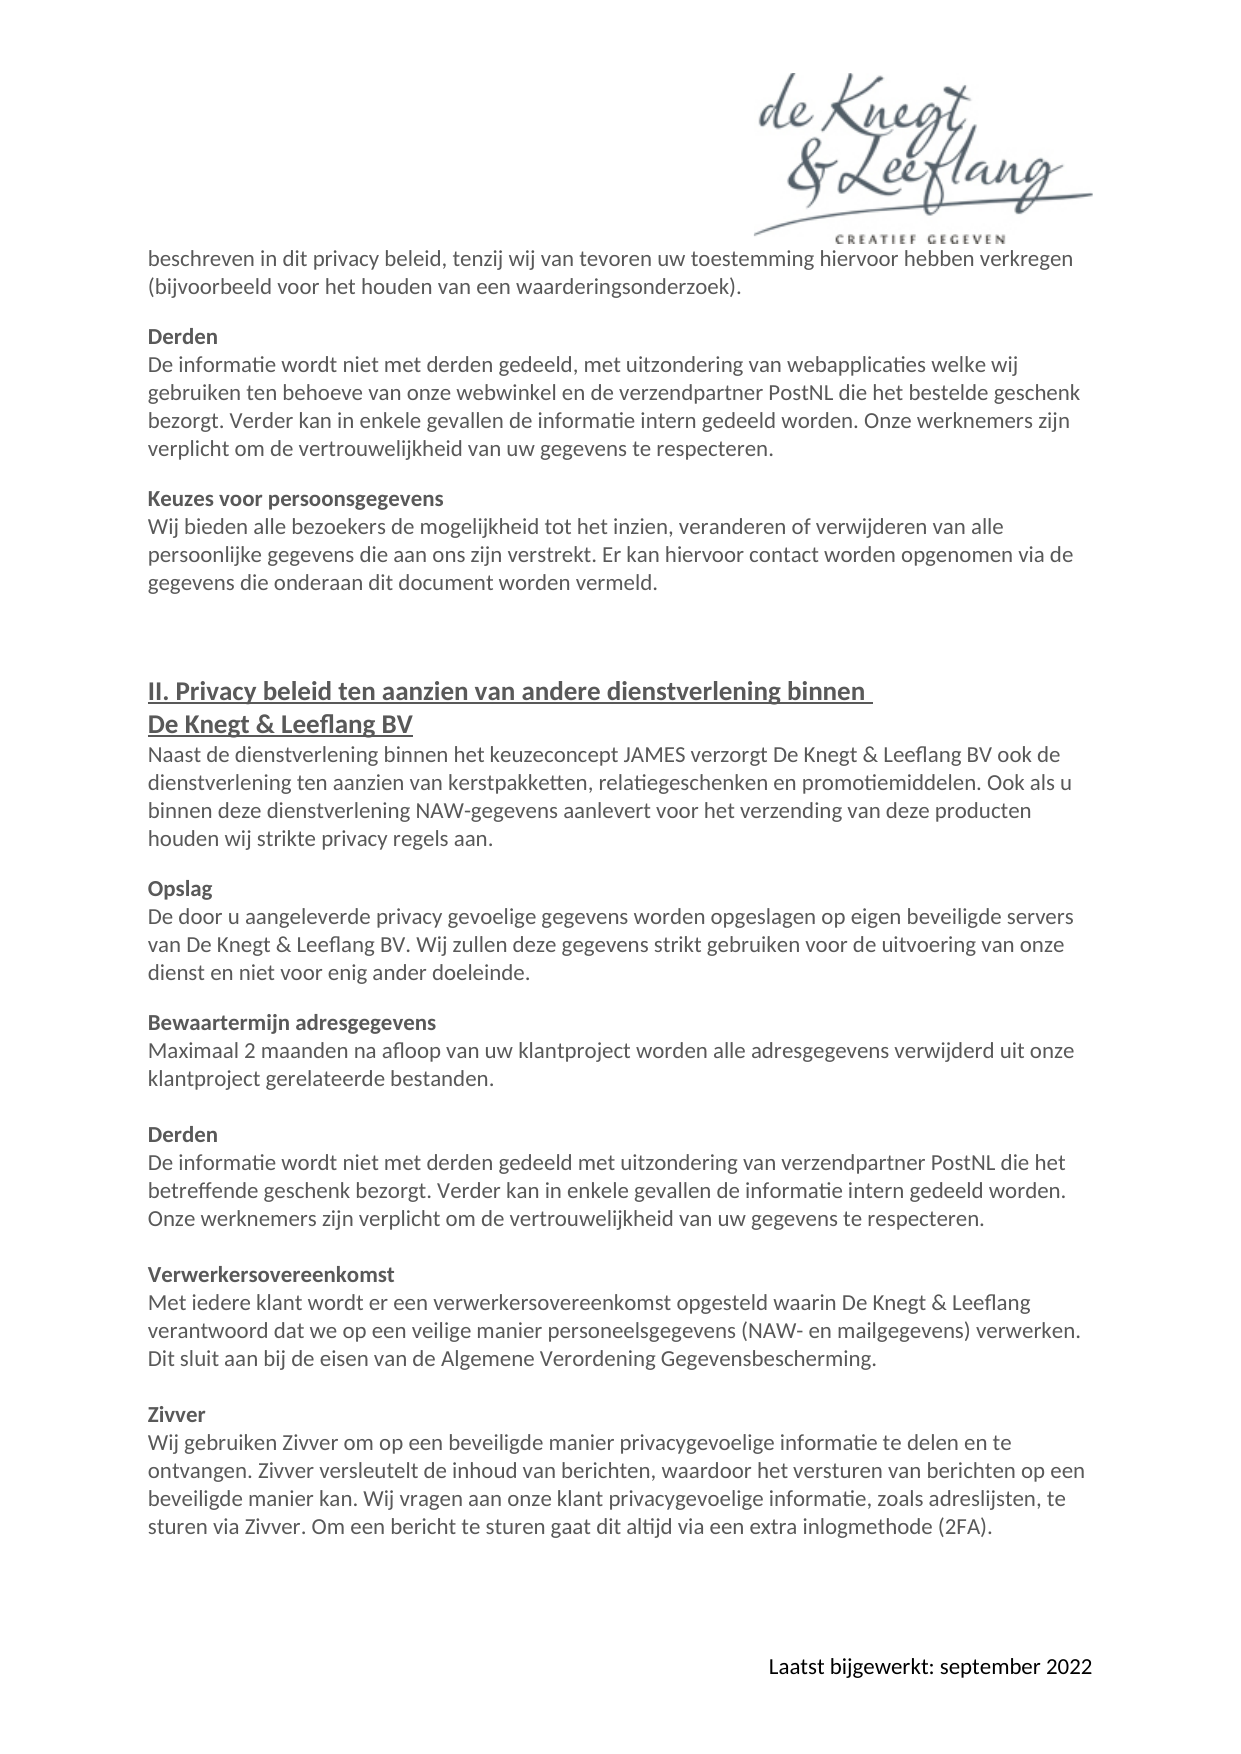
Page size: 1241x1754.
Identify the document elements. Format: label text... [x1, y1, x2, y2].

text Derden De informatie wordt niet met derden gedeeld, met uitzondering van webapplicaties welke wij gebruiken ten behoeve van onze webwinkel en de verzendpartner PostNL die het bestelde geschenk bezorgt. Verder kan in enkele gevallen de informatie intern gedeeld worden. Onze werknemers zijn verplicht om de vertrouwelijkheid van uw gegevens te respecteren. [148, 322, 1093, 462]
text Opslag De door u aangeleverde privacy gevoelige gegevens worden opgeslagen op eigen beveiligde servers van De Knegt & Leeflang BV. Wij zullen deze gegevens strikt gebruiken voor de uitvoering van onze dienst en niet voor enig ander doeleinde. [148, 874, 1093, 986]
text Zivver [148, 1400, 1093, 1428]
text Verwerkersovereenkomst [148, 1260, 1093, 1288]
text Bewaartermijn adresgegevens Maximaal 2 maanden na afloop van uw klantproject worden alle adresgegevens verwijderd uit onze klantproject gerelateerde bestanden. Derden De informatie wordt niet met derden gedeeld met uitzondering van verzendpartner PostNL die het betreffende geschenk bezorgt. Verder kan in enkele gevallen de informatie intern gedeeld worden. Onze werknemers zijn verplicht om de vertrouwelijkheid van uw gegevens te respecteren. [148, 1008, 1093, 1232]
text Met iedere klant wordt er een verwerkersovereenkomst opgesteld waarin De Knegt & Leeflang verantwoord dat we op een veilige manier personeelsgegevens (NAW- en mailgegevens) verwerken. Dit sluit aan bij de eisen van de Algemene Verordening Gegevensbescherming. [148, 1288, 1093, 1372]
text II. Privacy beleid ten aanzien van andere dienstverlening binnen De Knegt & Leeflang BV Naast de dienstverlening binnen het keuzeconcept JAMES verzorgt De Knegt & Leeflang BV ook de dienstverlening ten aanzien van kerstpakketten, relatiegeschenken en promotiemiddelen. Ook als u binnen deze dienstverlening NAW-gegevens aanlevert voor het verzending van deze producten houden wij strikte privacy regels aan. [148, 646, 1093, 852]
text Keuzes voor persoonsgegevens Wij bieden alle bezoekers de mogelijkheid tot het inzien, veranderen of verwijderen van alle persoonlijke gegevens die aan ons zijn verstrekt. Er kan hiervoor contact worden opgenomen via de gegevens die onderaan dit document worden vermeld. [148, 484, 1093, 624]
text Wij gebruiken Zivver om op een beveiligde manier privacygevoelige informatie te delen en te ontvangen. Zivver versleutelt de inhoud van berichten, waardoor het versturen van berichten op een beveiligde manier kan. Wij vragen aan onze klant privacygevoelige informatie, zoals adreslijsten, te sturen via Zivver. Om een bericht te sturen gaat dit altijd via een extra inlogmethode (2FA). [148, 1428, 1093, 1568]
picture [753, 73, 1093, 244]
